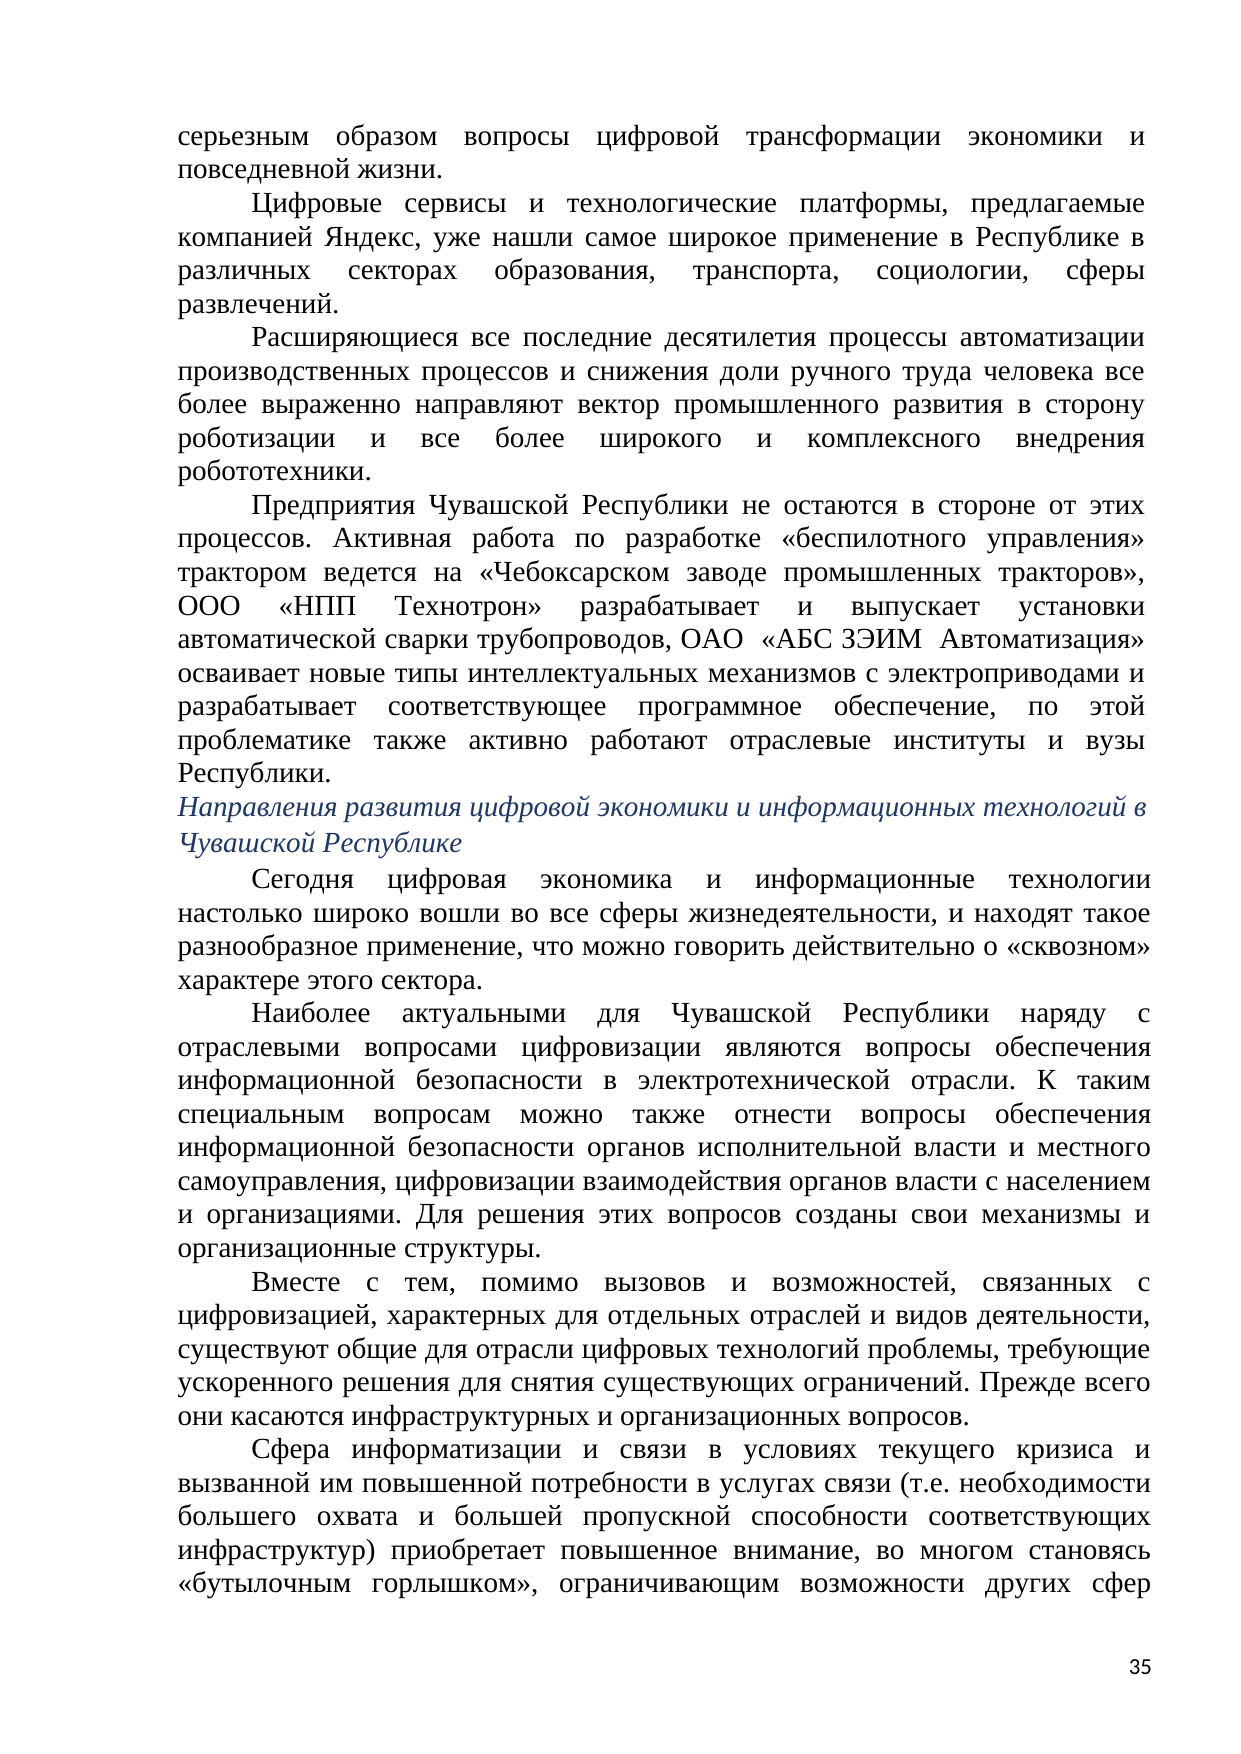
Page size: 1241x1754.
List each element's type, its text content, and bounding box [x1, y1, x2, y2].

text Сегодня цифровая экономика и информационные технологии настолько широко вошли во все сферы жизнедеятельности, и находят такое разнообразное применение, что можно говорить действительно о «сквозном» характере этого сектора. [177, 861, 1152, 995]
text Расширяющиеся все последние десятилетия процессы автоматизации производственных процессов и снижения доли ручного труда человека все более выраженно направляют вектор промышленного развития в сторону роботизации и все более широкого и комплексного внедрения робототехники. [177, 319, 1146, 487]
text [177, 118, 1146, 185]
text Вместе с тем, помимо вызовов и возможностей, связанных с цифровизацией, характерных для отдельных отраслей и видов деятельности, существуют общие для отрасли цифровых технологий проблемы, требующие ускоренного решения для снятия существующих ограничений. Прежде всего они касаются инфраструктурных и организационных вопросов. [177, 1264, 1152, 1431]
text Предприятия Чувашской Республики не остаются в стороне от этих процессов. Активная работа по разработке «беспилотного управления» трактором ведется на «Чебоксарском заводе промышленных тракторов», ООО «НПП Технотрон» разрабатывает и выпускает установки автоматической сварки трубопроводов, ОАО «АБС ЗЭИМ Автоматизация» осваивает новые типы интеллектуальных механизмов с электроприводами и разрабатывает соответствующее программное обеспечение, по этой проблематике также активно работают отраслевые институты и вузы Республики. [177, 487, 1146, 789]
subtitle Направления развития цифровой экономики и информационных технологий в Чувашской Республике [177, 789, 1152, 859]
text Наиболее актуальными для Чувашской Республики наряду с отраслевыми вопросами цифровизации являются вопросы обеспечения информационной безопасности в электротехнической отрасли. К таким специальным вопросам можно также отнести вопросы обеспечения информационной безопасности органов исполнительной власти и местного самоуправления, цифровизации взаимодействия органов власти с населением и организациями. Для решения этих вопросов созданы свои механизмы и организационные структуры. [177, 995, 1152, 1264]
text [177, 1431, 1152, 1599]
text Цифровые сервисы и технологические платформы, предлагаемые компанией Яндекс, уже нашли самое широкое применение в Республике в различных секторах образования, транспорта, социологии, сферы развлечений. [177, 185, 1146, 319]
